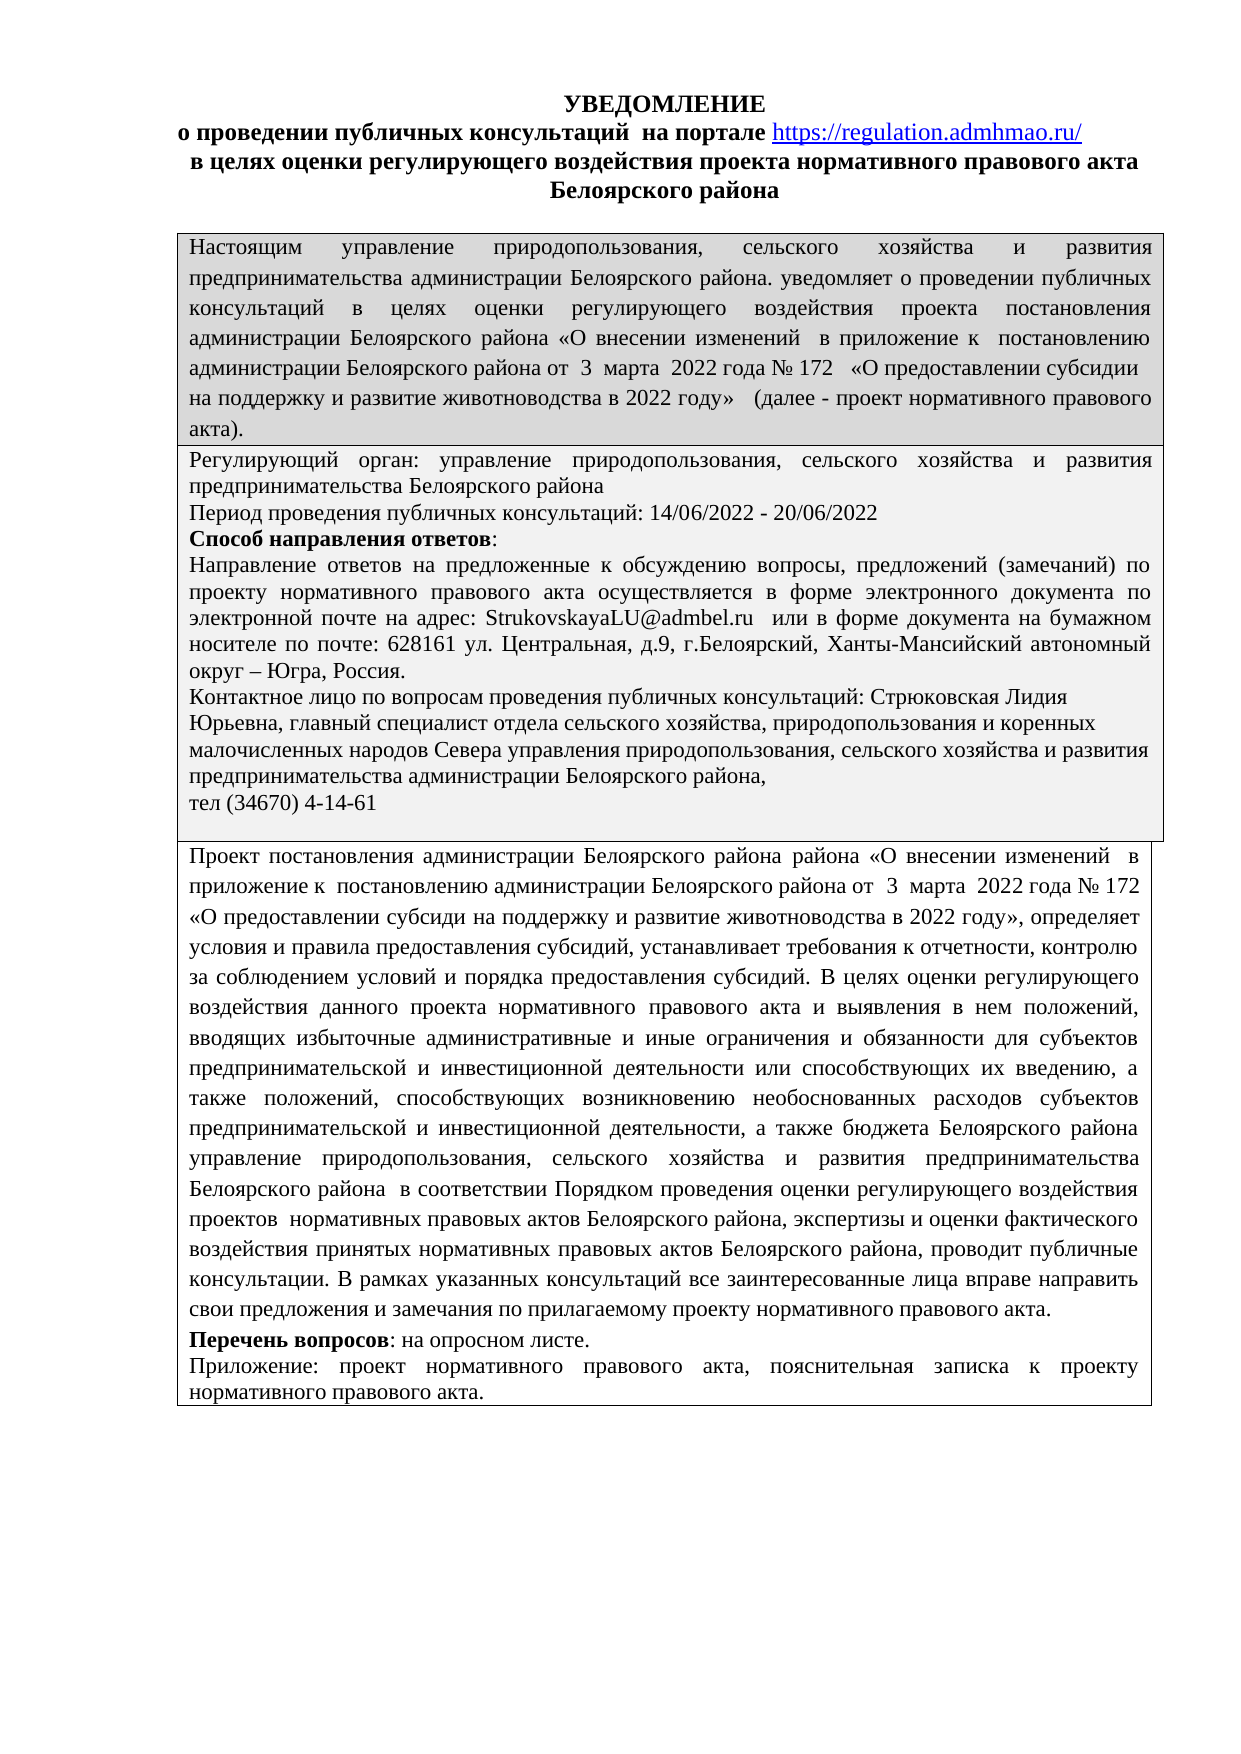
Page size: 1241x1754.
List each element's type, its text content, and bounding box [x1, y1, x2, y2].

table_cell Проект постановления администрации Белоярского района района «О внесении изменений в приложение к постановлению администрации Белоярского района от 3 марта 2022 года № 172 «О предоставлении субсиди на поддержку и развитие животноводства в 2022 году», определяет условия и правила предоставления субсидий, устанавливает требования к отчетности, контролю за соблюдением условий и порядка предоставления субсидий. В целях оценки регулирующего воздействия данного проекта нормативного правового акта и выявления в нем положений, вводящих избыточные административные и иные ограничения и обязанности для субъектов предпринимательской и инвестиционной деятельности или способствующих их введению, а также положений, способствующих возникновению необоснованных расходов субъектов предпринимательской и инвестиционной деятельности, а также бюджета Белоярского района управление природопользования, сельского хозяйства и развития предпринимательства Белоярского района в соответствии Порядком проведения оценки регулирующего воздействия проектов нормативных правовых актов Белоярского района, экспертизы и оценки фактического воздействия принятых нормативных правовых актов Белоярского района, проводит публичные консультации. В рамках указанных консультаций все заинтересованные лица вправе направить свои предложения и замечания по прилагаемому проекту нормативного правового акта. Перечень вопросов: на опросном листе. Приложение: проект нормативного правового акта, пояснительная записка к проекту нормативного правового акта. [178, 842, 1151, 1405]
text о проведении публичных консультаций на портале https://regulation.admhmao.ru/ [177, 117, 1152, 146]
table_cell Регулирующий орган: управление природопользования, сельского хозяйства и развития предпринимательства Белоярского района Период проведения публичных консультаций: 14/06/2022 - 20/06/2022 Способ направления ответов: Направление ответов на предложенные к обсуждению вопросы, предложений (замечаний) по проекту нормативного правового акта осуществляется в форме электронного документа по электронной почте на адрес: StrukovskayaLU@admbel.ru или в форме документа на бумажном носителе по почте: 628161 ул. Центральная, д.9, г.Белоярский, Ханты-Мансийский автономный округ – Югра, Россия. Контактное лицо по вопросам проведения публичных консультаций: Стрюковская Лидия Юрьевна, главный специалист отдела сельского хозяйства, природопользования и коренных малочисленных народов Севера управления природопользования, сельского хозяйства и развития предпринимательства администрации Белоярского района, тел (34670) 4-14-61 [178, 446, 1163, 841]
table_header Настоящим управление природопользования, сельского хозяйства и развития предпринимательства администрации Белоярского района. уведомляет о проведении публичных консультаций в целях оценки регулирующего воздействия проекта постановления администрации Белоярского района «О внесении изменений в приложение к постановлению администрации Белоярского района от 3 марта 2022 года № 172 «О предоставлении субсидии на поддержку и развитие животноводства в 2022 году» (далее - проект нормативного правового акта). [178, 234, 1163, 445]
text УВЕДОМЛЕНИЕ [177, 89, 1152, 117]
text в целях оценки регулирующего воздействия проекта нормативного правового акта Белоярского района [177, 146, 1152, 204]
